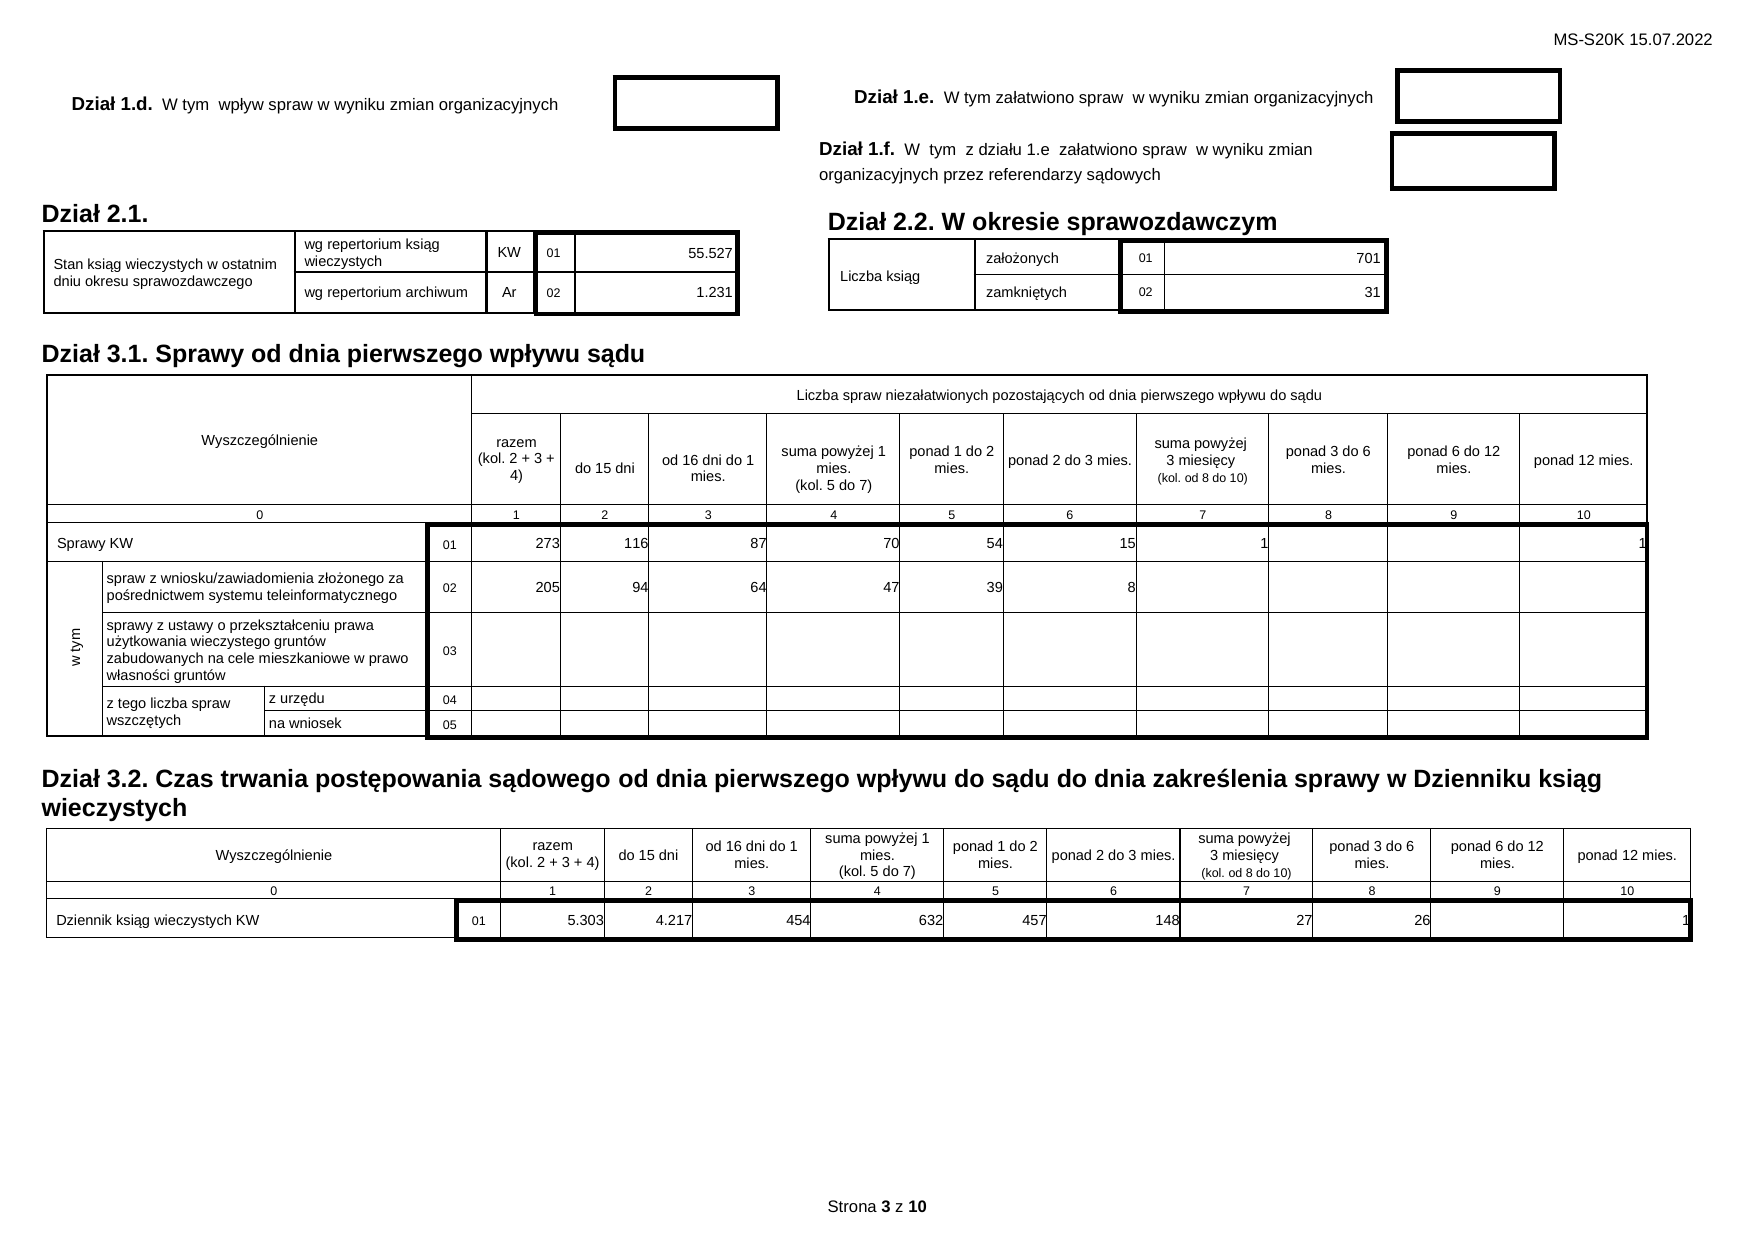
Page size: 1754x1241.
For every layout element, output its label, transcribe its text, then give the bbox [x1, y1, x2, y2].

table_cell 116 [561, 527, 648, 561]
table_header ponad 1 do 2 mies. [944, 829, 1046, 881]
table_cell 1 [1520, 527, 1645, 561]
table_cell [900, 687, 1003, 709]
table_cell [649, 613, 766, 686]
table_cell 148 [1047, 903, 1179, 937]
table_cell [900, 711, 1003, 735]
table_cell 9 [1431, 882, 1563, 898]
table_cell [767, 613, 899, 686]
table_cell [1520, 562, 1645, 612]
table_cell [1520, 613, 1645, 686]
table_cell 0 [48, 505, 471, 522]
table_cell [1431, 903, 1563, 937]
table_header suma powyżej 3 miesięcy (kol. od 8 do 10) [1181, 829, 1312, 881]
table_cell 9 [1388, 505, 1519, 522]
table_cell suma powyżej 1 mies. (kol. 5 do 7) [767, 414, 899, 504]
table_cell 4.217 [605, 903, 692, 937]
table_header wg repertorium ksiąg wieczystych [296, 232, 485, 271]
table_cell 632 [811, 903, 943, 937]
table_cell 47 [767, 562, 899, 612]
table_cell [1520, 711, 1645, 735]
table_cell 457 [944, 903, 1046, 937]
table_cell Ar [488, 273, 533, 312]
table_cell [1269, 527, 1387, 561]
table_cell [1004, 687, 1136, 709]
table_cell [472, 711, 560, 735]
table_cell 1 [501, 882, 604, 898]
table_cell [561, 687, 648, 709]
subtitle Dział 2.1. [41, 207, 1704, 226]
table_cell 03 [430, 613, 471, 686]
table_cell 26 [1313, 903, 1430, 937]
table_header Stan ksiąg wieczystych w ostatnim dniu okresu sprawozdawczego [45, 232, 294, 312]
table_cell 05 [430, 711, 471, 735]
table_cell ponad 12 mies. [1520, 414, 1646, 504]
table_cell 7 [1181, 882, 1312, 898]
table_cell [1004, 711, 1136, 735]
table_cell ponad 6 do 12 mies. [1388, 414, 1519, 504]
subtitle Dział 3.1. Sprawy od dnia pierwszego wpływu sądu [41, 339, 1713, 368]
table_cell [767, 687, 899, 709]
table_header ponad 12 mies. [1564, 829, 1690, 881]
table_cell wg repertorium archiwum [296, 273, 485, 312]
table_cell razem (kol. 2 + 3 + 4) [472, 414, 560, 504]
table_cell [1388, 613, 1519, 686]
table_cell 4 [767, 505, 899, 522]
table_header Wyszczególnienie [47, 829, 500, 881]
table_cell 5 [944, 882, 1046, 898]
table_header Liczba spraw niezałatwionych pozostających od dnia pierwszego wpływu do sądu [472, 376, 1646, 413]
table_cell [1004, 613, 1136, 686]
table_header 55.527 [576, 235, 735, 271]
table_cell 1 [1564, 903, 1688, 937]
table_cell 7 [1137, 505, 1268, 522]
table_cell [1269, 711, 1387, 735]
table_cell 04 [430, 687, 471, 709]
table_header Dział 1.e. W tym załatwiono spraw w wyniku zmian organizacyjnych [834, 68, 1395, 119]
table_cell [472, 613, 560, 686]
table_cell [1137, 562, 1268, 612]
table_cell 01 [430, 527, 471, 561]
table_cell [472, 687, 560, 709]
table_cell 1 [1137, 527, 1268, 561]
table_cell [1388, 711, 1519, 735]
table_cell na wniosek [265, 711, 425, 735]
table_cell w tym [48, 562, 102, 735]
table_cell 4 [811, 882, 943, 898]
table_cell z tego liczba spraw wszczętych [103, 687, 264, 735]
table_cell 54 [900, 527, 1003, 561]
table_cell [1388, 527, 1519, 561]
table_cell [1137, 687, 1268, 709]
table_cell 70 [767, 527, 899, 561]
table_cell Sprawy KW [48, 523, 425, 561]
table_header do 15 dni [605, 829, 692, 881]
table_cell [900, 613, 1003, 686]
table_cell 5.303 [501, 903, 604, 937]
table_cell ponad 2 do 3 mies. [1004, 414, 1136, 504]
table_cell 10 [1520, 505, 1646, 522]
table_cell do 15 dni [561, 414, 648, 504]
table_cell 15 [1004, 527, 1136, 561]
table_cell 2 [561, 505, 648, 522]
table_cell [561, 711, 648, 735]
table_cell 3 [649, 505, 766, 522]
table_header KW [488, 232, 533, 271]
table_cell 02 [538, 273, 574, 312]
table_header suma powyżej 1 mies. (kol. 5 do 7) [811, 829, 943, 881]
table_cell [1388, 687, 1519, 709]
table_cell ponad 1 do 2 mies. [900, 414, 1003, 504]
table_header od 16 dni do 1 mies. [693, 829, 810, 881]
table_cell 273 [472, 527, 560, 561]
table_cell 0 [47, 882, 500, 898]
table_cell 1 [472, 505, 560, 522]
table_cell [1269, 613, 1387, 686]
table_header ponad 6 do 12 mies. [1431, 829, 1563, 881]
table_cell [649, 711, 766, 735]
table_header [1400, 73, 1558, 119]
table_header razem (kol. 2 + 3 + 4) [501, 829, 604, 881]
table_cell 6 [1004, 505, 1136, 522]
table_header ponad 2 do 3 mies. [1047, 829, 1179, 881]
table_header 01 [538, 235, 574, 271]
table_cell 2 [605, 882, 692, 898]
table_cell 3 [693, 882, 810, 898]
table_cell 01 [459, 903, 500, 937]
table_cell 6 [1047, 882, 1179, 898]
table_cell 1.231 [576, 273, 735, 312]
table_cell 10 [1564, 882, 1690, 898]
table_cell [767, 711, 899, 735]
table_header ponad 3 do 6 mies. [1313, 829, 1430, 881]
table_cell spraw z wniosku/zawiadomienia złożonego za pośrednictwem systemu teleinformatycznego [103, 562, 425, 612]
table_cell 02 [430, 562, 471, 612]
table_cell 454 [693, 903, 810, 937]
table_cell 5 [900, 505, 1003, 522]
subtitle Dział 3.2. Czas trwania postępowania sądowego od dnia pierwszego wpływu do sądu do dnia zakreślenia sprawy w Dzienniku ksiąg wieczystych [41, 764, 1713, 822]
table_cell 205 [472, 562, 560, 612]
table_header Wyszczególnienie [48, 376, 471, 504]
table_cell [1388, 562, 1519, 612]
table_cell suma powyżej 3 miesięcy (kol. od 8 do 10) [1137, 414, 1268, 504]
table_cell z urzędu [265, 687, 425, 709]
table_cell 8 [1004, 562, 1136, 612]
table_cell [649, 687, 766, 709]
table_cell od 16 dni do 1 mies. [649, 414, 766, 504]
table_cell [561, 613, 648, 686]
table_cell [1137, 613, 1268, 686]
table_cell 8 [1269, 505, 1387, 522]
table_cell 64 [649, 562, 766, 612]
table_cell Dziennik ksiąg wieczystych KW [47, 899, 454, 937]
table_cell ponad 3 do 6 mies. [1269, 414, 1387, 504]
table_cell [1269, 562, 1387, 612]
table_cell [1520, 687, 1645, 709]
table_cell 8 [1313, 882, 1430, 898]
table_cell 94 [561, 562, 648, 612]
table_cell 27 [1181, 903, 1312, 937]
table_cell [1137, 711, 1268, 735]
table_cell 87 [649, 527, 766, 561]
table_cell [1269, 687, 1387, 709]
table_cell sprawy z ustawy o przekształceniu prawa użytkowania wieczystego gruntów zabudowanych na cele mieszkaniowe w prawo własności gruntów [103, 613, 425, 686]
table_cell 39 [900, 562, 1003, 612]
